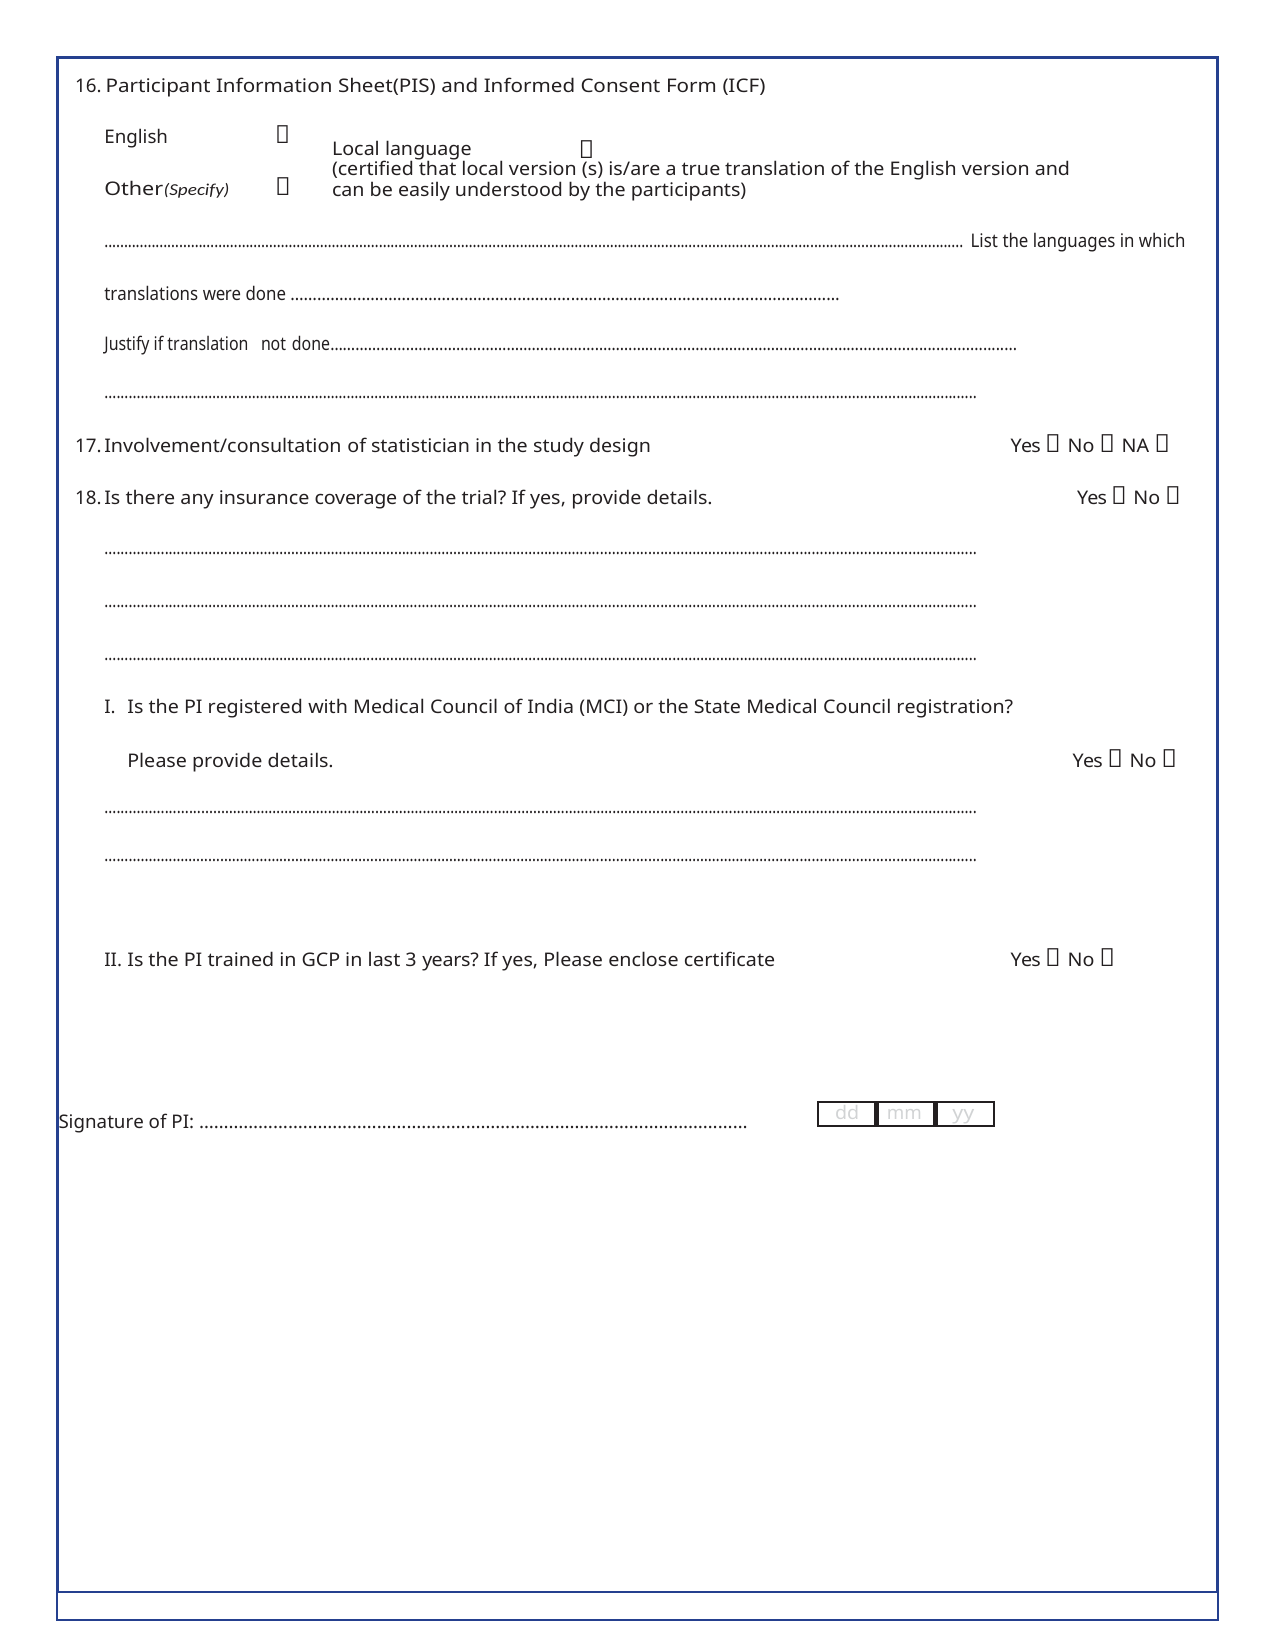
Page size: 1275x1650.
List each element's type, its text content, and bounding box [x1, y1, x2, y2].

text ................……………………………………………………………………………………………...........................………………….................................................. [104, 534, 1214, 560]
text English  [104, 117, 297, 151]
text Other(Specify)  [104, 169, 297, 203]
text ................……………………………………………………………………………………………...........................………………….................................................. List the languages in which translations were done ………………………………………………………………………….................................…… [104, 227, 1198, 306]
text ..............……………………………………………………………………………………………...........................………………….................................................... [104, 841, 1214, 867]
text Justify if translation not done………………………………………………………………………………………………………………..................................... [104, 333, 1214, 355]
list Is the PI trained in GCP in last 3 years? If yes, Please enclose certificate Yes  No  [104, 940, 1214, 974]
text .............................……………………………………………………………………………………………...........................…………………..................................... [104, 793, 1214, 819]
list Is there any insurance coverage of the trial? If yes, provide details. Yes  No  [75, 478, 1214, 512]
list Involvement/consultation of statistician in the study design Yes  No  NA  [75, 426, 1214, 460]
text Please provide details. Yes  No  [127, 741, 1214, 775]
text Local language  [332, 136, 1214, 161]
text ................……………………………………………………………………………………………...........................………………….................................................. [104, 640, 1214, 666]
list Is the PI registered with Medical Council of India (MCI) or the State Medical Council registration? [104, 693, 1214, 719]
text ................……………………………………………………………………………………………...........................………………….................................................. [104, 587, 1214, 613]
text Signature of PI: ………………………………………………………………………………………………… [58, 1108, 1214, 1134]
text can be easily understood by the participants) [332, 179, 1214, 201]
text (certified that local version (s) is/are a true translation of the English version and [332, 161, 1214, 179]
text ................……………………………………………………………………………………………...........................………………….................................................. [104, 378, 1214, 403]
list Participant Information Sheet(PIS) and Informed Consent Form (ICF) [75, 72, 1214, 97]
